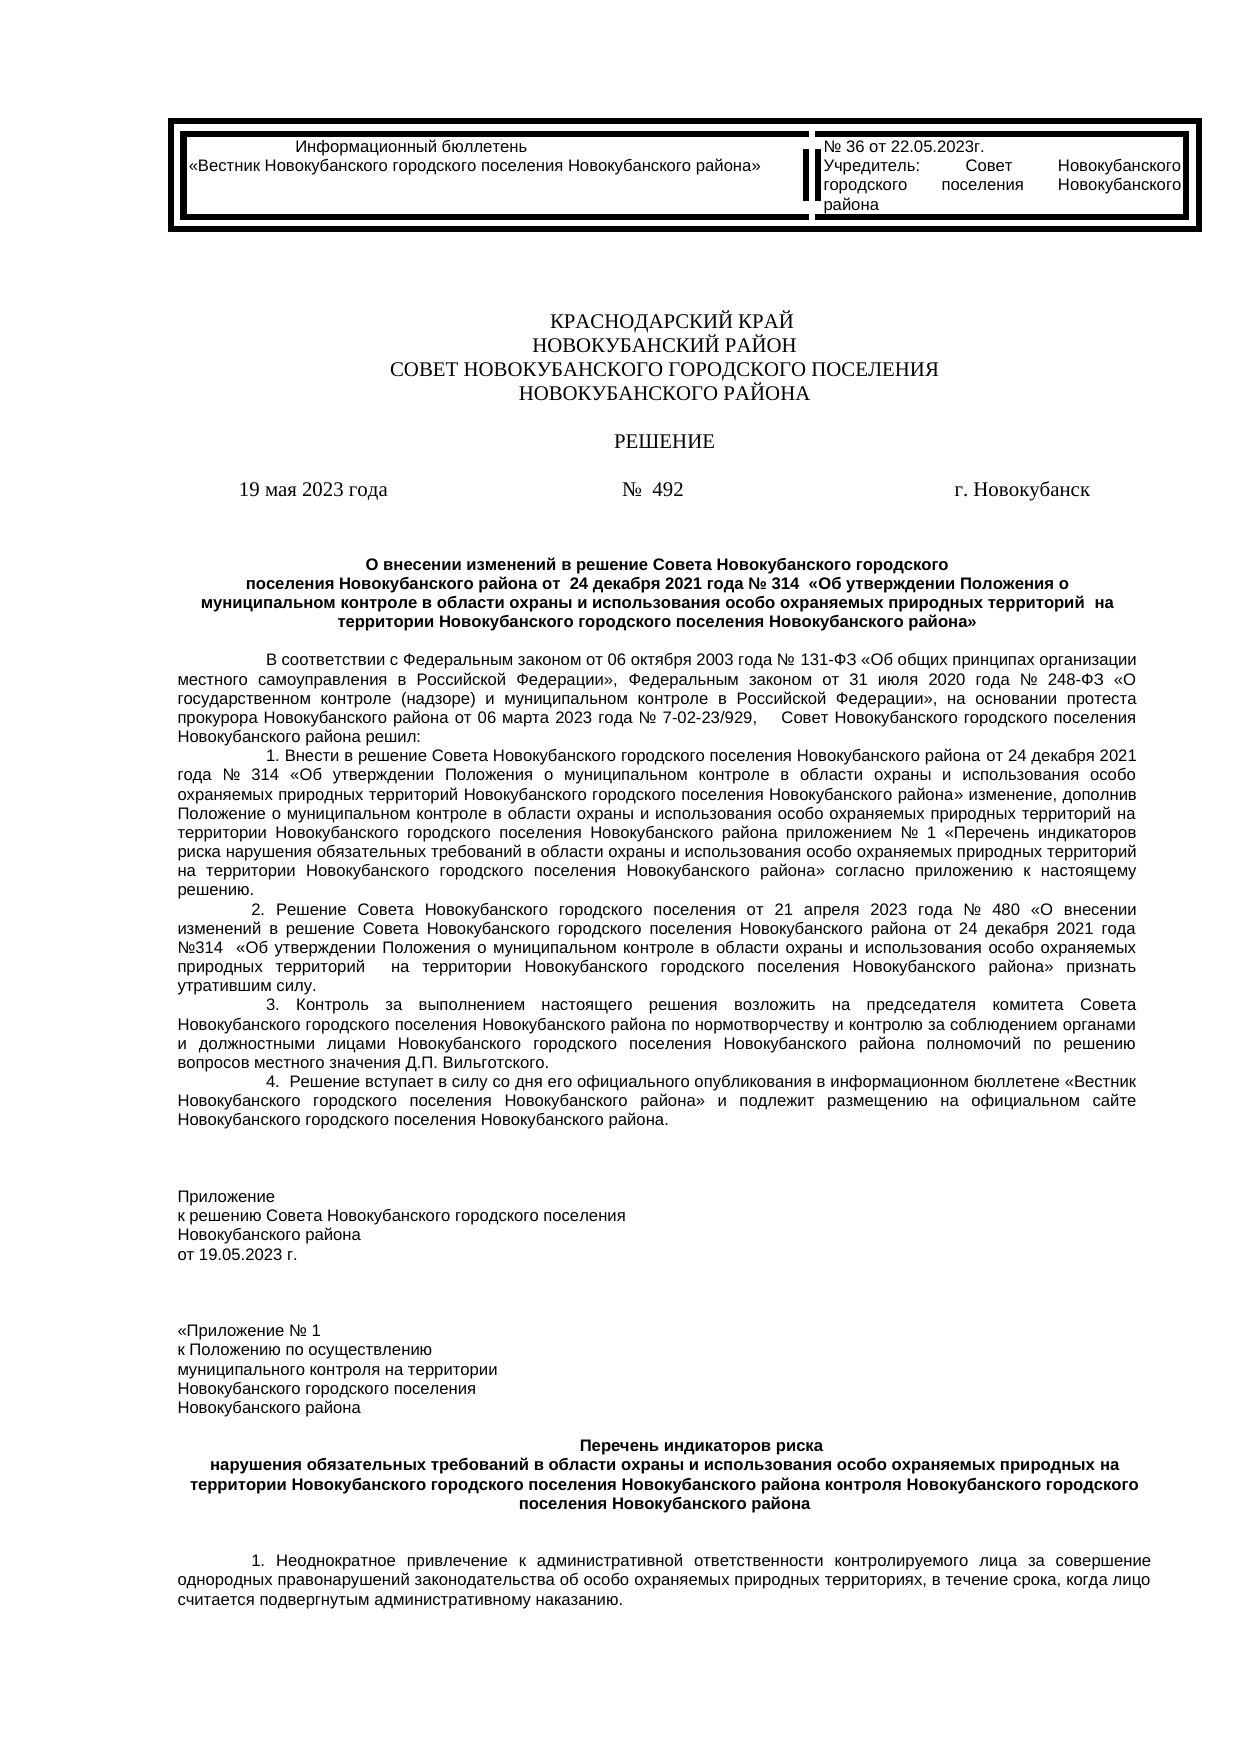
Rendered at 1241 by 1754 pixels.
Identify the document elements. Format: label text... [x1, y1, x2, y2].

table_header Информационный бюллетень «Вестник Новокубанского городского поселения Новокубанского района» [177, 124, 812, 213]
text НОВОКУБАНСКИЙ РАЙОН [177, 333, 1152, 357]
text О внесении изменений в решение Совета Новокубанского городского [177, 554, 1137, 573]
text 4. Решение вступает в силу со дня его официального опубликования в информационном бюллетене «Вестник Новокубанского городского поселения Новокубанского района» и подлежит размещению на официальном сайте Новокубанского городского поселения Новокубанского района. [177, 1072, 1137, 1129]
text 3. Контроль за выполнением настоящего решения возложить на председателя комитета Совета Новокубанского городского поселения Новокубанского района по нормотворчеству и контролю за соблюдением органами и должностными лицами Новокубанского городского поселения Новокубанского района полномочий по решению вопросов местного значения Д.П. Вильготского. [177, 995, 1137, 1072]
text Перечень индикаторов риска [177, 1436, 1152, 1455]
text 19 мая 2023 года № 492 г. Новокубанск [177, 477, 1152, 501]
text от 19.05.2023 г. [177, 1244, 1152, 1263]
text к Положению по осуществлению [177, 1340, 1152, 1359]
text РЕШЕНИЕ [177, 429, 1152, 453]
text Новокубанского городского поселения [177, 1378, 1152, 1398]
text «Приложение № 1 [177, 1321, 1152, 1340]
text 1. Неоднократное привлечение к административной ответственности контролируемого лица за совершение однородных правонарушений законодательства об особо охраняемых природных территориях, в течение срока, когда лицо считается подвергнутым административному наказанию. [177, 1551, 1152, 1608]
text нарушения обязательных требований в области охраны и использования особо охраняемых природных на территории Новокубанского городского поселения Новокубанского района контроля Новокубанского городского поселения Новокубанского района [177, 1455, 1152, 1513]
text СОВЕТ НОВОКУБАНСКОГО ГОРОДСКОГО ПОСЕЛЕНИЯ [177, 357, 1152, 381]
text 1. Внести в решение Совета Новокубанского городского поселения Новокубанского района от 24 декабря 2021 года № 314 «Об утверждении Положения о муниципальном контроле в области охраны и использования особо охраняемых природных территорий Новокубанского городского поселения Новокубанского района» изменение, дополнив Положение о муниципальном контроле в области охраны и использования особо охраняемых природных территорий на территории Новокубанского городского поселения Новокубанского района приложением № 1 «Перечень индикаторов риска нарушения обязательных требований в области охраны и использования особо охраняемых природных территорий на территории Новокубанского городского поселения Новокубанского района» согласно приложению к настоящему решению. [177, 746, 1137, 899]
text к решению Совета Новокубанского городского поселения [177, 1206, 1152, 1225]
text поселения Новокубанского района от 24 декабря 2021 года № 314 «Об утверждении Положения о муниципальном контроле в области охраны и использования особо охраняемых природных территорий на территории Новокубанского городского поселения Новокубанского района» [177, 573, 1137, 631]
text Новокубанского района [177, 1225, 1152, 1244]
text муниципального контроля на территории [177, 1359, 1152, 1378]
text Новокубанского района [177, 1398, 1152, 1417]
text КРАСНОДАРСКИЙ КРАЙ [177, 309, 1152, 333]
text Приложение [177, 1187, 1152, 1206]
text НОВОКУБАНСКОГО РАЙОНА [177, 381, 1152, 405]
text 2. Решение Совета Новокубанского городского поселения от 21 апреля 2023 года № 480 «О внесении изменений в решение Совета Новокубанского городского поселения Новокубанского района от 24 декабря 2021 года №314 «Об утверждении Положения о муниципальном контроле в области охраны и использования особо охраняемых природных территорий на территории Новокубанского городского поселения Новокубанского района» признать утратившим силу. [177, 899, 1137, 995]
text В соответствии с Федеральным законом от 06 октября 2003 года № 131-ФЗ «Об общих принципах организации местного самоуправления в Российской Федерации», Федеральным законом от 31 июля 2020 года № 248-ФЗ «О государственном контроле (надзоре) и муниципальном контроле в Российской Федерации», на основании протеста прокурора Новокубанского района от 06 марта 2023 года № 7-02-23/929, Совет Новокубанского городского поселения Новокубанского района решил: [177, 650, 1137, 746]
table_header № 36 от 22.05.2023г. Учредитель: Совет Новокубанского городского поселения Новокубанского района [812, 124, 1192, 213]
